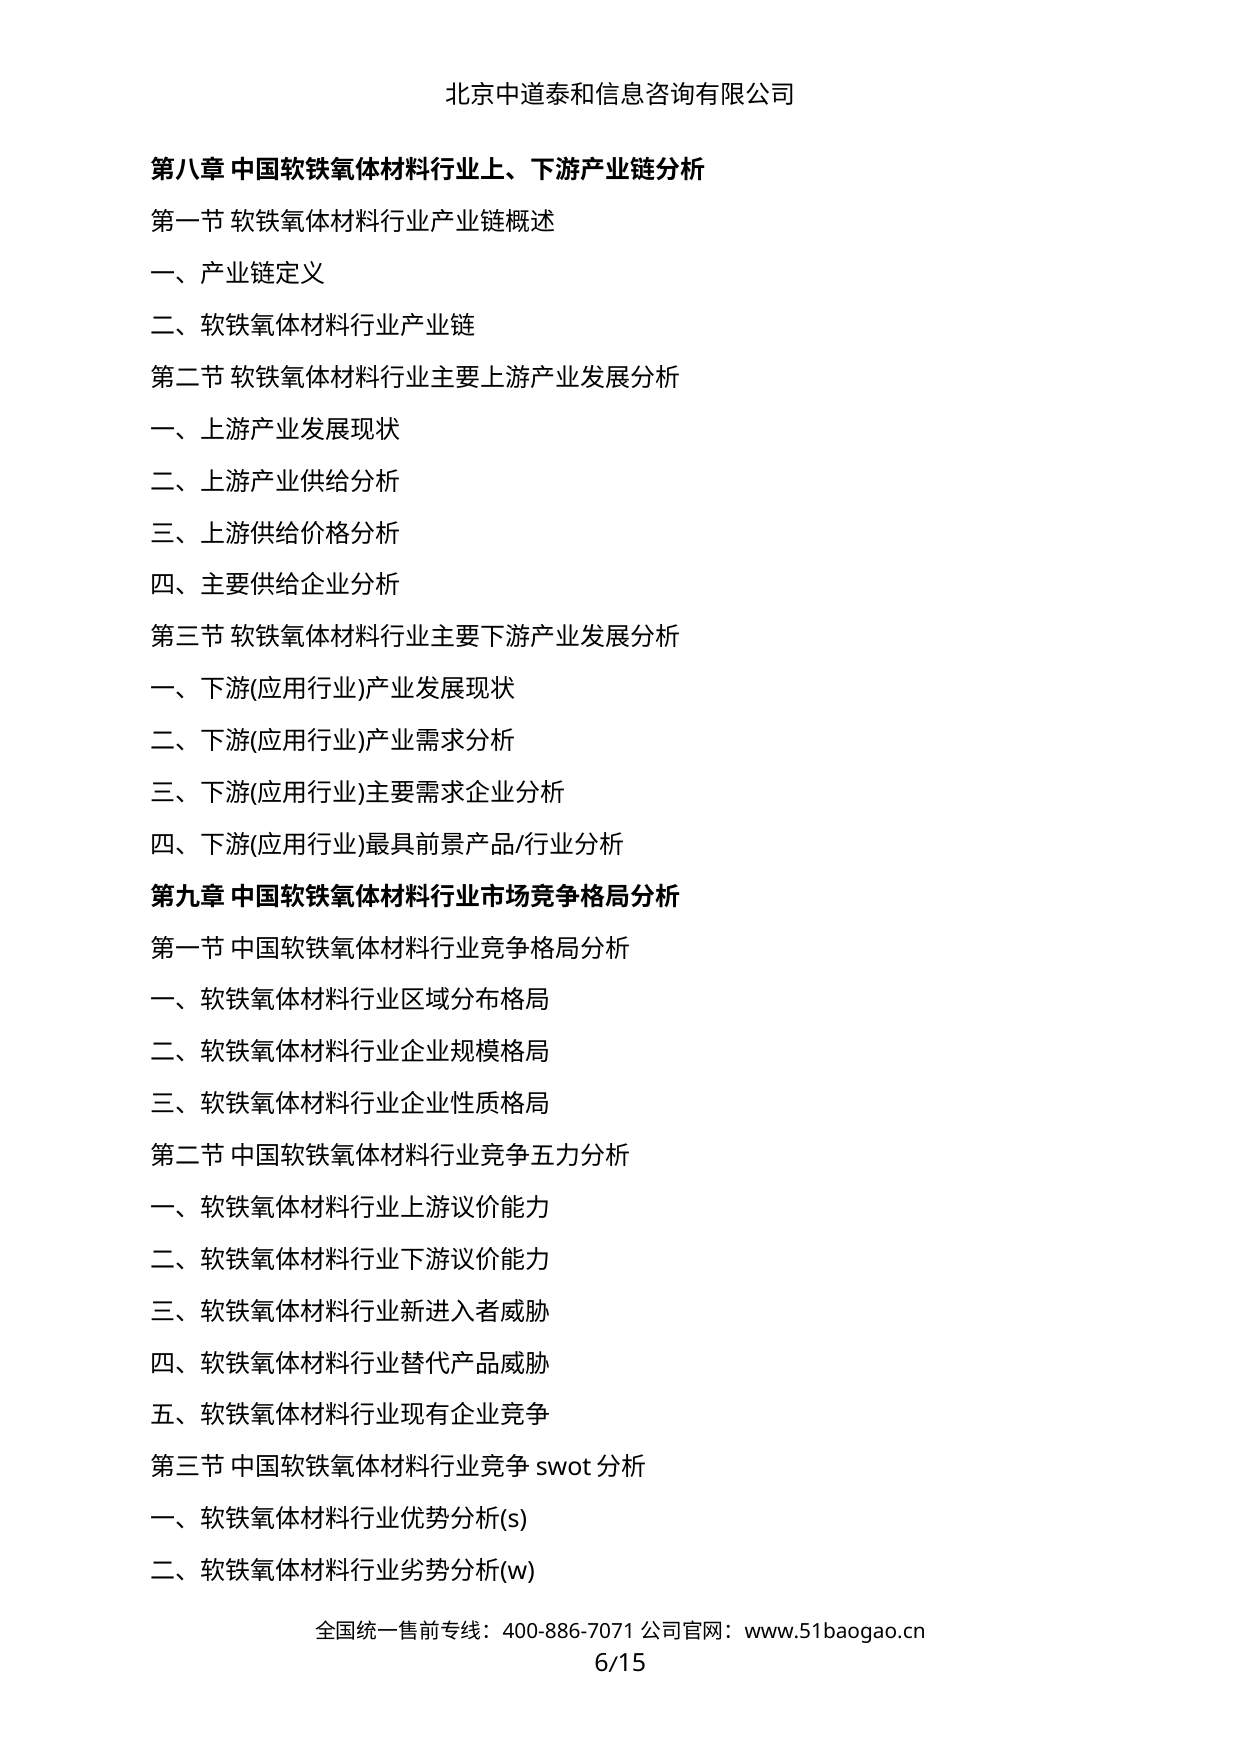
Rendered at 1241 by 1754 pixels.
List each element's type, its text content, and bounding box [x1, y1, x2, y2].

text 三、上游供给价格分析 [150, 513, 1090, 549]
text 二、软铁氧体材料行业产业链 [150, 306, 1090, 342]
text 第八章 中国软铁氧体材料行业上、下游产业链分析 [150, 150, 1090, 186]
text 三、下游(应用行业)主要需求企业分析 [150, 772, 1090, 809]
text 一、软铁氧体材料行业上游议价能力 [150, 1187, 1090, 1224]
text 第二节 软铁氧体材料行业主要上游产业发展分析 [150, 357, 1090, 394]
text 三、软铁氧体材料行业企业性质格局 [150, 1084, 1090, 1120]
text 一、产业链定义 [150, 254, 1090, 290]
text 一、软铁氧体材料行业优势分析(s) [150, 1499, 1090, 1535]
text 五、软铁氧体材料行业现有企业竞争 [150, 1395, 1090, 1431]
text 一、下游(应用行业)产业发展现状 [150, 669, 1090, 705]
text 二、软铁氧体材料行业企业规模格局 [150, 1032, 1090, 1068]
text 第二节 中国软铁氧体材料行业竞争五力分析 [150, 1136, 1090, 1172]
text 第九章 中国软铁氧体材料行业市场竞争格局分析 [150, 876, 1090, 912]
text 四、主要供给企业分析 [150, 565, 1090, 601]
text 第一节 软铁氧体材料行业产业链概述 [150, 202, 1090, 238]
text 四、下游(应用行业)最具前景产品/行业分析 [150, 824, 1090, 861]
text 二、上游产业供给分析 [150, 461, 1090, 497]
text 二、软铁氧体材料行业劣势分析(w) [150, 1551, 1090, 1587]
text 一、软铁氧体材料行业区域分布格局 [150, 980, 1090, 1016]
text 二、下游(应用行业)产业需求分析 [150, 721, 1090, 757]
text 二、软铁氧体材料行业下游议价能力 [150, 1239, 1090, 1276]
text 第三节 软铁氧体材料行业主要下游产业发展分析 [150, 617, 1090, 653]
text 一、上游产业发展现状 [150, 409, 1090, 446]
text 第三节 中国软铁氧体材料行业竞争swot分析 [150, 1447, 1090, 1483]
text 三、软铁氧体材料行业新进入者威胁 [150, 1291, 1090, 1327]
text 四、软铁氧体材料行业替代产品威胁 [150, 1343, 1090, 1379]
text 第一节 中国软铁氧体材料行业竞争格局分析 [150, 928, 1090, 964]
